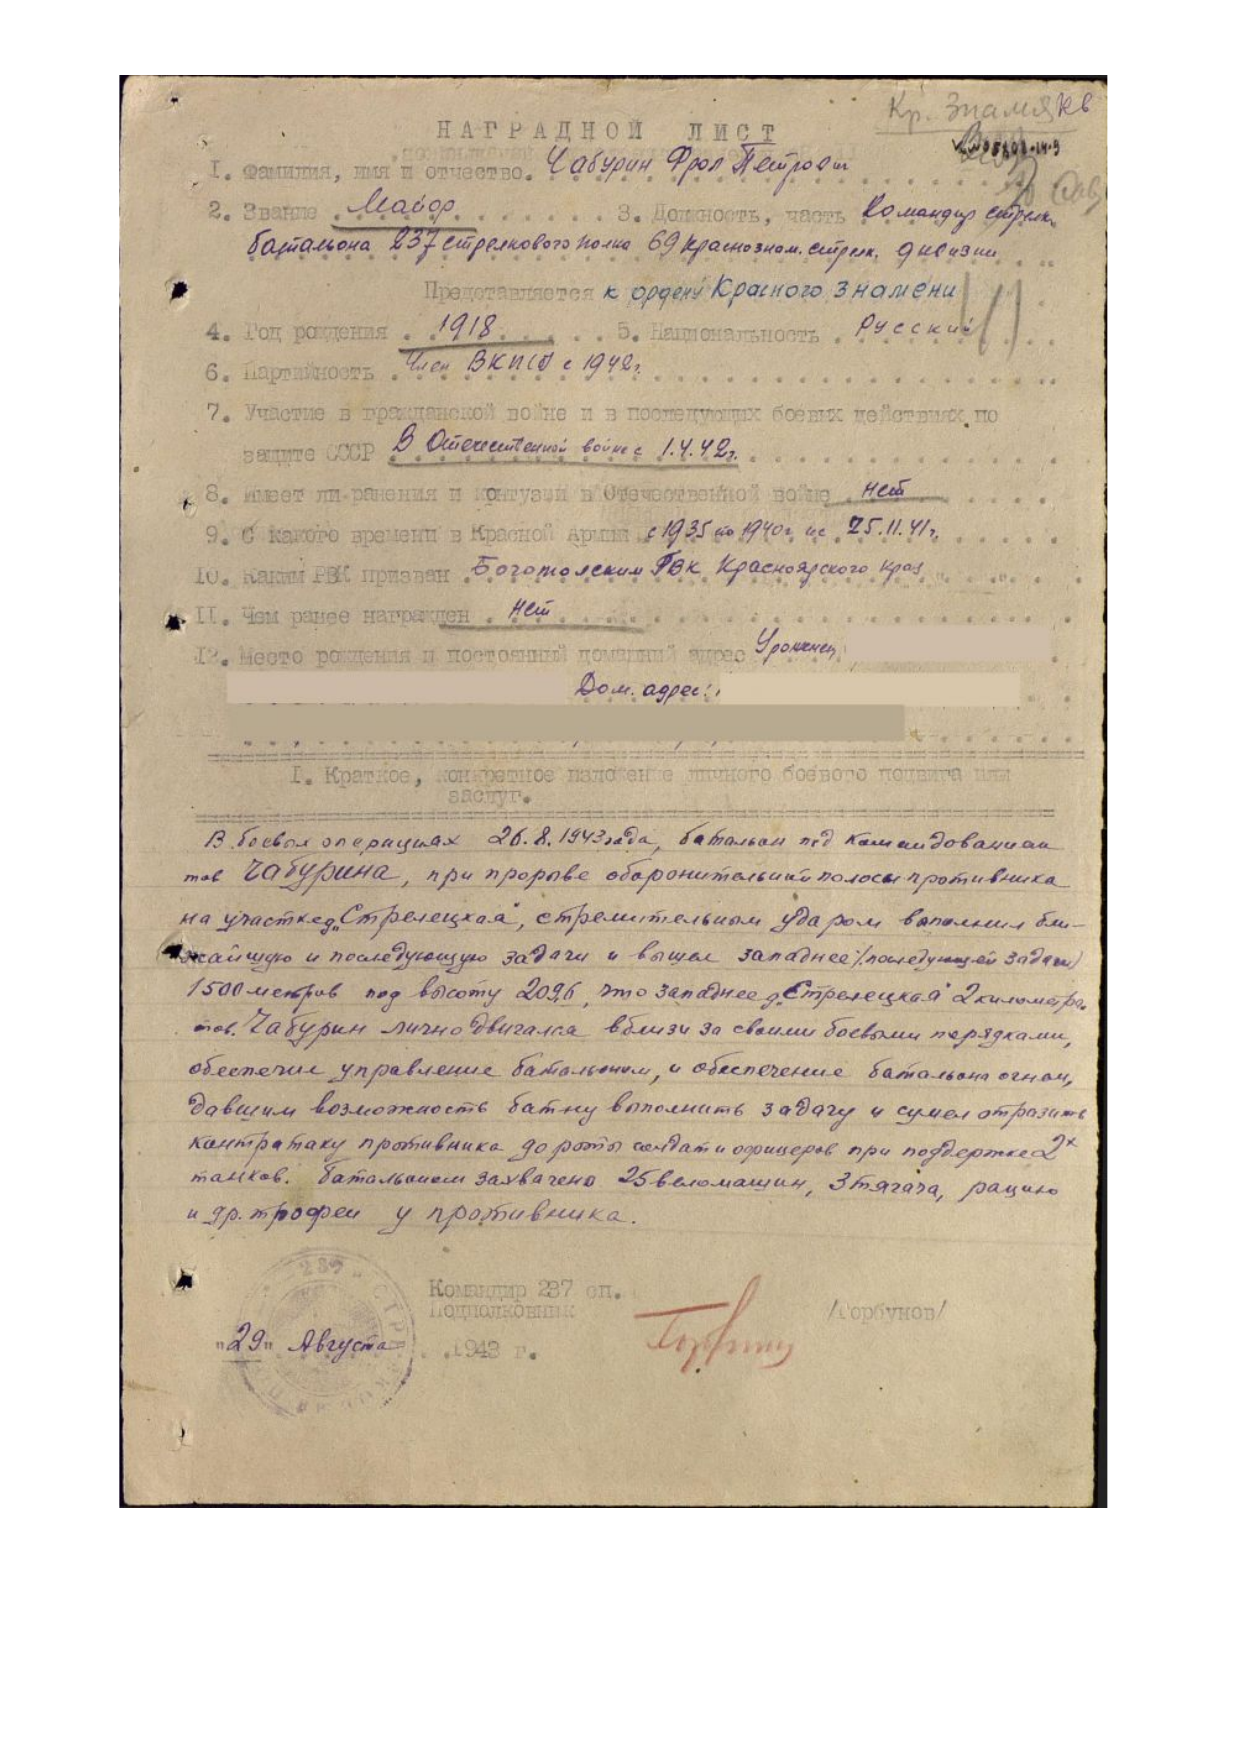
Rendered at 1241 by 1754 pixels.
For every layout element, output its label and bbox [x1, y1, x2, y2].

picture [119, 75, 1108, 1508]
